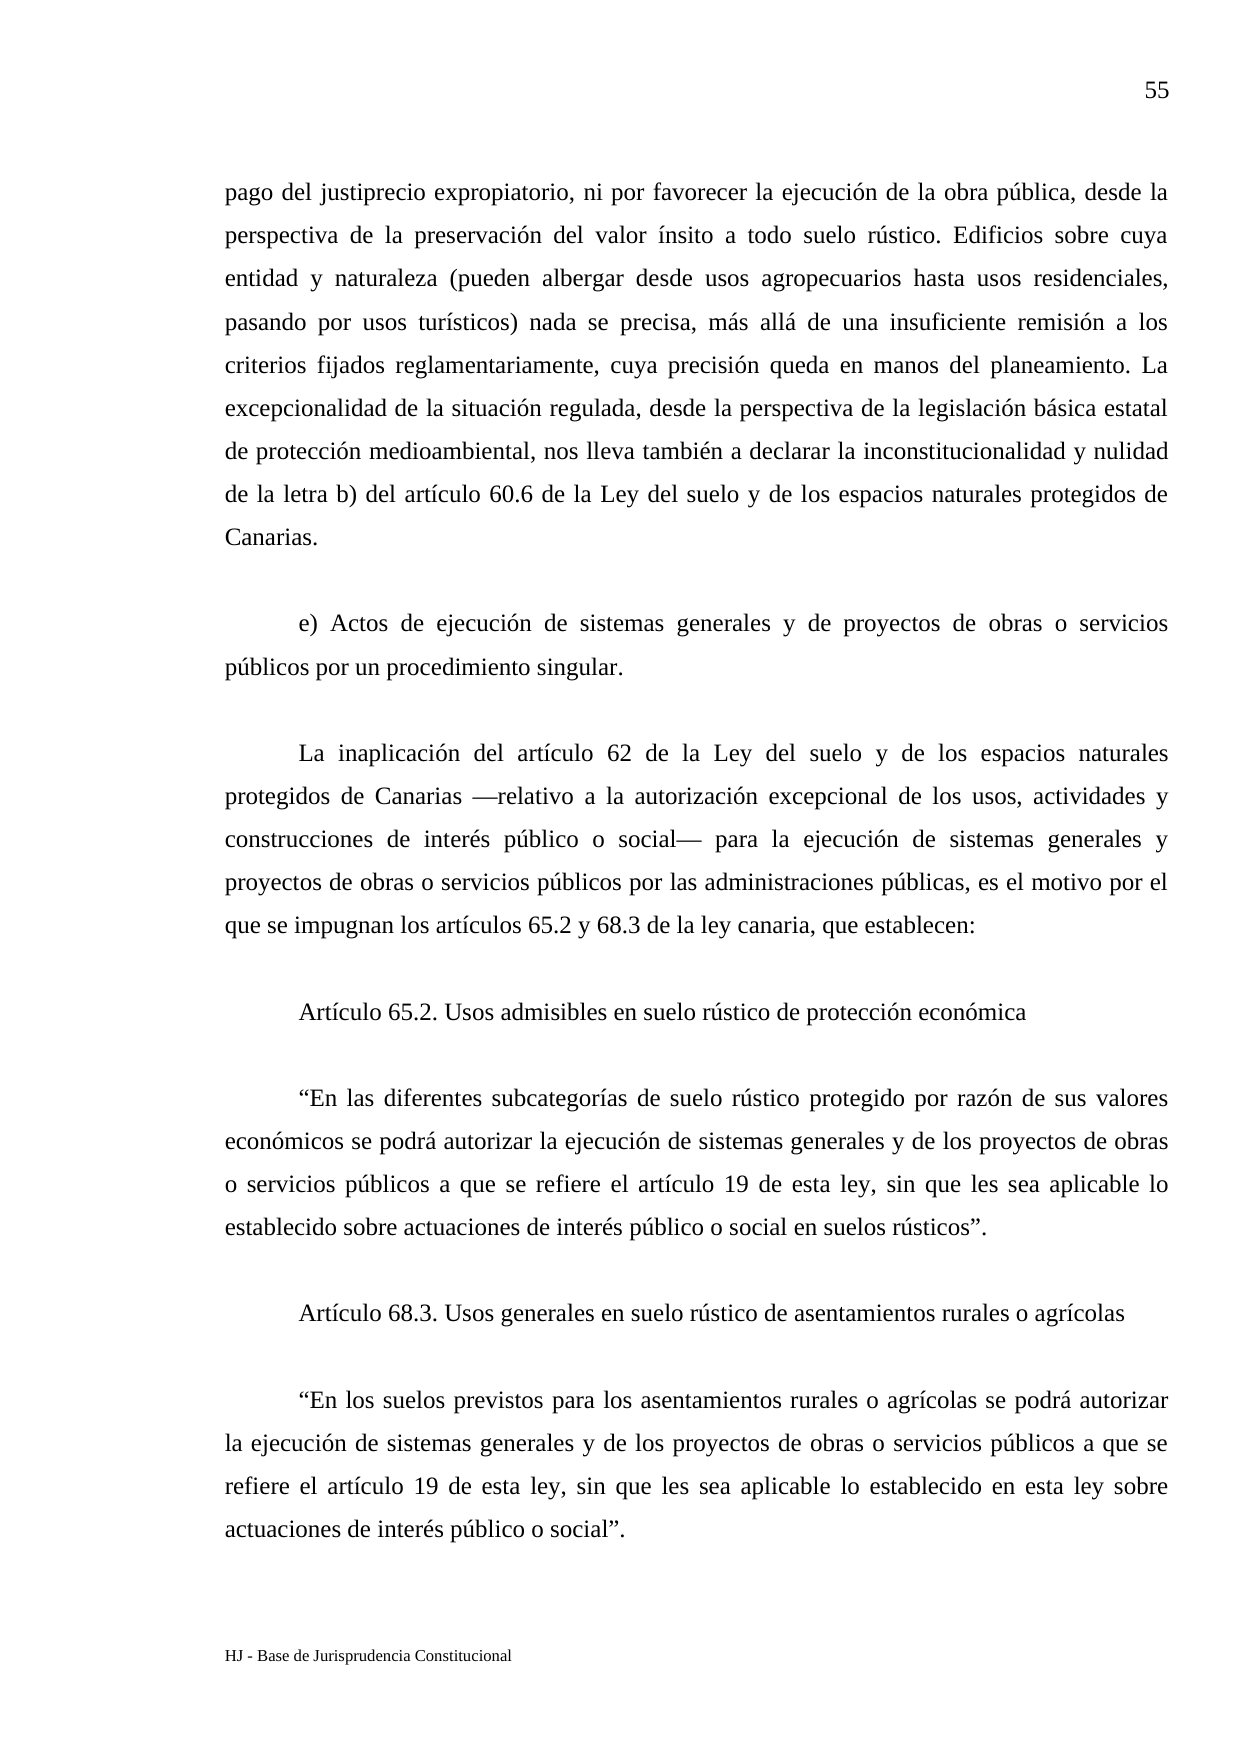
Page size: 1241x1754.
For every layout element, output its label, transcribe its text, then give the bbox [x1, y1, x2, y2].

text Artículo 68.3. Usos generales en suelo rústico de asentamientos rurales o agrícolas [224, 1298, 1169, 1327]
text “En las diferentes subcategorías de suelo rústico protegido por razón de sus valores económicos se podrá autorizar la ejecución de sistemas generales y de los proyectos de obras o servicios públicos a que se refiere el artículo 19 de esta ley, sin que les sea aplicable lo establecido sobre actuaciones de interés público o social en suelos rústicos”. [224, 1083, 1169, 1241]
text e) Actos de ejecución de sistemas generales y de proyectos de obras o servicios públicos por un procedimiento singular. [224, 608, 1169, 680]
text “En los suelos previstos para los asentamientos rurales o agrícolas se podrá autorizar la ejecución de sistemas generales y de los proyectos de obras o servicios públicos a que se refiere el artículo 19 de esta ley, sin que les sea aplicable lo establecido en esta ley sobre actuaciones de interés público o social”. [224, 1385, 1169, 1543]
text Artículo 65.2. Usos admisibles en suelo rústico de protección económica [224, 997, 1169, 1025]
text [224, 177, 1169, 551]
text La inaplicación del artículo 62 de la Ley del suelo y de los espacios naturales protegidos de Canarias —relativo a la autorización excepcional de los usos, actividades y construcciones de interés público o social— para la ejecución de sistemas generales y proyectos de obras o servicios públicos por las administraciones públicas, es el motivo por el que se impugnan los artículos 65.2 y 68.3 de la ley canaria, que establecen: [224, 738, 1169, 939]
